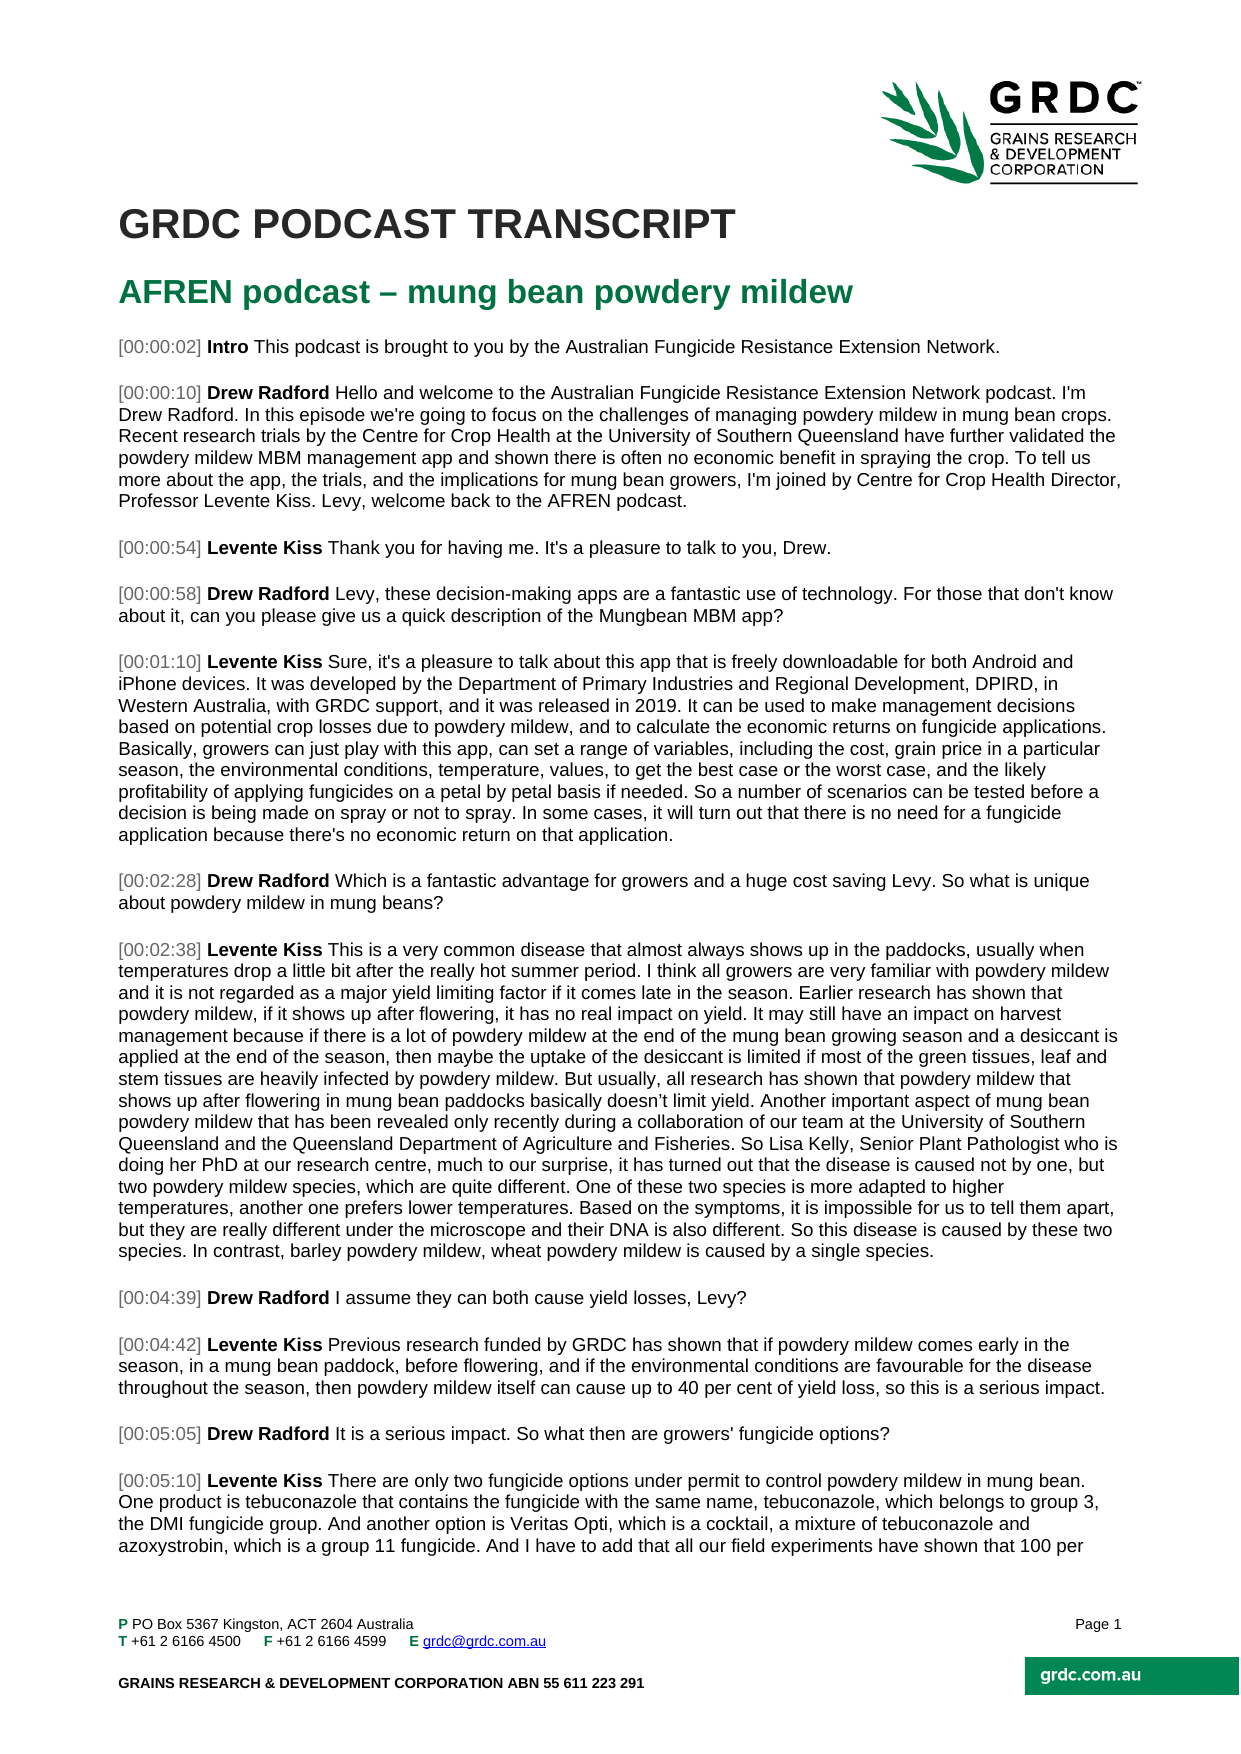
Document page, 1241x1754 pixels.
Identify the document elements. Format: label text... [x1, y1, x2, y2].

text AFREN podcast – mung bean powdery mildew [118, 272, 1122, 311]
text [00:00:58] Drew Radford Levy, these decision-making apps are a fantastic use of technology. For those that don't know about it, can you please give us a quick description of the Mungbean MBM app? [118, 583, 1122, 626]
subtitle GRDC PODCAST TRANSCRIPT [118, 199, 1122, 247]
text [00:00:10] Drew Radford Hello and welcome to the Australian Fungicide Resistance Extension Network podcast. I'm Drew Radford. In this episode we're going to focus on the challenges of managing powdery mildew in mung bean crops. Recent research trials by the Centre for Crop Health at the University of Southern Queensland have further validated the powdery mildew MBM management app and shown there is often no economic benefit in spraying the crop. To tell us more about the app, the trials, and the implications for mung bean growers, I'm joined by Centre for Crop Health Director, Professor Levente Kiss. Levy, welcome back to the AFREN podcast. [118, 382, 1122, 512]
text [00:00:54] Levente Kiss Thank you for having me. It's a pleasure to talk to you, Drew. [118, 537, 1122, 558]
text [00:04:42] Levente Kiss Previous research funded by GRDC has shown that if powdery mildew comes early in the season, in a mung bean paddock, before flowering, and if the environmental conditions are favourable for the disease throughout the season, then powdery mildew itself can cause up to 40 per cent of yield loss, so this is a serious impact. [118, 1333, 1122, 1398]
text [00:05:05] Drew Radford It is a serious impact. So what then are growers' fungicide options? [118, 1423, 1122, 1445]
picture [849, 49, 1172, 215]
text [00:00:02] Intro This podcast is brought to you by the Australian Fungicide Resistance Extension Network. [118, 336, 1122, 357]
text [00:02:38] Levente Kiss This is a very common disease that almost always shows up in the paddocks, usually when temperatures drop a little bit after the really hot summer period. I think all growers are very familiar with powdery mildew and it is not regarded as a major yield limiting factor if it comes late in the season. Earlier research has shown that powdery mildew, if it shows up after flowering, it has no real impact on yield. It may still have an impact on harvest management because if there is a lot of powdery mildew at the end of the mung bean growing season and a desiccant is applied at the end of the season, then maybe the uptake of the desiccant is limited if most of the green tissues, leaf and stem tissues are heavily infected by powdery mildew. But usually, all research has shown that powdery mildew that shows up after flowering in mung bean paddocks basically doesn’t limit yield. Another important aspect of mung bean powdery mildew that has been revealed only recently during a collaboration of our team at the University of Southern Queensland and the Queensland Department of Agriculture and Fisheries. So Lisa Kelly, Senior Plant Pathologist who is doing her PhD at our research centre, much to our surprise, it has turned out that the disease is caused not by one, but two powdery mildew species, which are quite different. One of these two species is more adapted to higher temperatures, another one prefers lower temperatures. Based on the symptoms, it is impossible for us to tell them apart, but they are really different under the microscope and their DNA is also different. So this disease is caused by these two species. In contrast, barley powdery mildew, wheat powdery mildew is caused by a single species. [118, 938, 1122, 1262]
text [00:04:39] Drew Radford I assume they can both cause yield losses, Levy? [118, 1287, 1122, 1308]
picture [1024, 1657, 1239, 1695]
text [00:02:28] Drew Radford Which is a fantastic advantage for growers and a huge cost saving Levy. So what is unique about powdery mildew in mung beans? [118, 870, 1122, 913]
text [00:01:10] Levente Kiss Sure, it's a pleasure to talk about this app that is freely downloadable for both Android and iPhone devices. It was developed by the Department of Primary Industries and Regional Development, DPIRD, in Western Australia, with GRDC support, and it was released in 2019. It can be used to make management decisions based on potential crop losses due to powdery mildew, and to calculate the economic returns on fungicide applications. Basically, growers can just play with this app, can set a range of variables, including the cost, grain price in a particular season, the environmental conditions, temperature, values, to get the best case or the worst case, and the likely profitability of applying fungicides on a petal by petal basis if needed. So a number of scenarios can be tested before a decision is being made on spray or not to spray. In some cases, it will turn out that there is no need for a fungicide application because there's no economic return on that application. [118, 651, 1122, 845]
